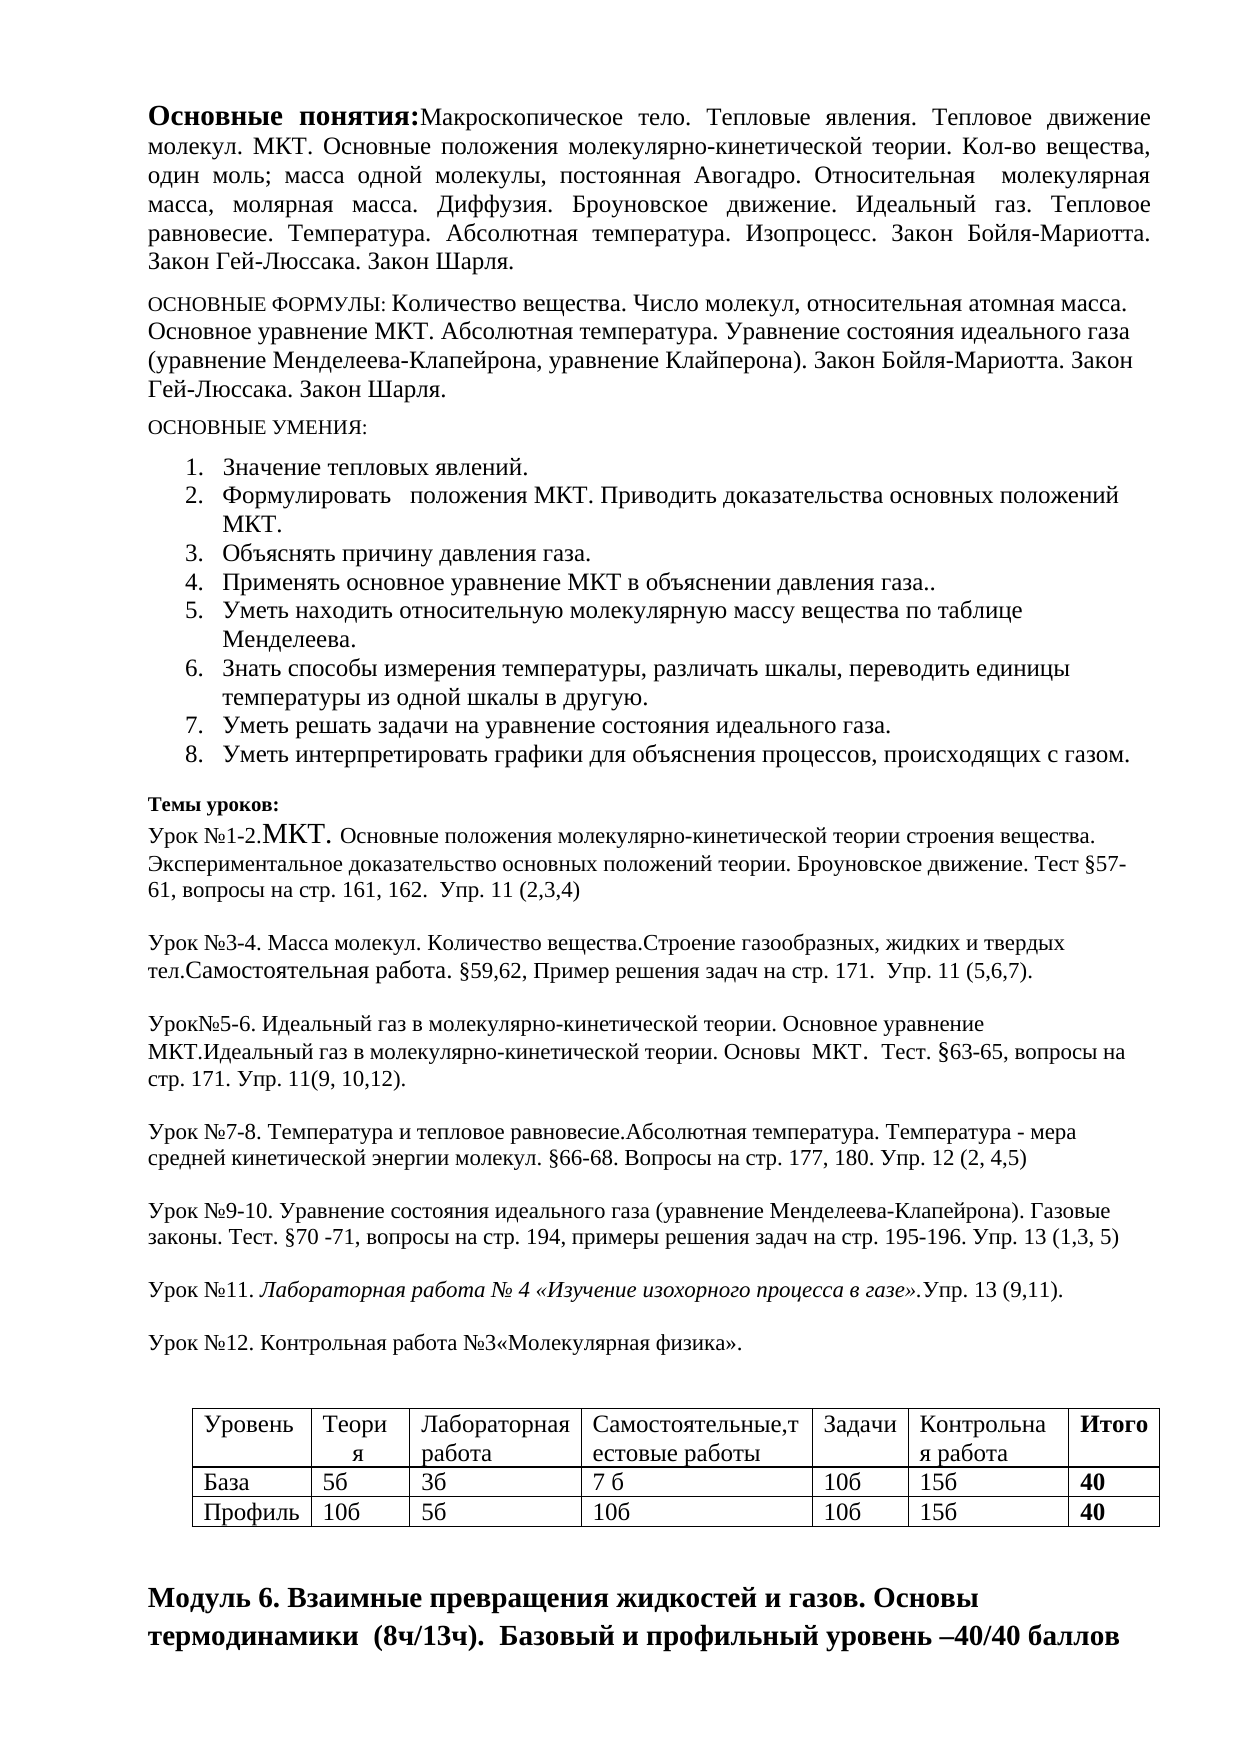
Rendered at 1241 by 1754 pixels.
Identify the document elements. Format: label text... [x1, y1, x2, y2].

table_cell 10б [813, 1497, 908, 1526]
list Применять основное уравнение МКТ в объяснении давления газа.. [185, 567, 1152, 595]
table_cell 15б [909, 1468, 1068, 1496]
table_header Уровень [193, 1409, 311, 1466]
list Значение тепловых явлений. [185, 452, 1152, 480]
text Темы уроков: [148, 792, 1152, 816]
table_cell 15б [909, 1497, 1068, 1526]
table_header Теория [312, 1409, 409, 1466]
list Знать способы измерения температуры, различать шкалы, переводить единицы температуры из одной шкалы в другую. [185, 653, 1152, 710]
text Урок №3-4. Масса молекул. Количество вещества.Строение газообразных, жидких и твердых тел.Самостоятельная работа. §59,62, Пример решения задач на стр. 171. Упр. 11 (5,6,7). [148, 929, 1152, 984]
list Объяснять причину давления газа. [185, 538, 1152, 567]
text Урок№5-6. Идеальный газ в молекулярно-кинетической теории. Основное уравнение МКТ.Идеальный газ в молекулярно-кинетической теории. Основы МКТ. Тест. §63-65, вопросы на стр. 171. Упр. 11(9, 10,12). [148, 1010, 1152, 1092]
table_header Лабораторная работа [410, 1409, 581, 1466]
text Основные понятия:Макроскопическое тело. Тепловые явления. Тепловое движение молекул. МКТ. Основные положения молекулярно-кинетической теории. Кол-во вещества, один моль; масса одной молекулы, постоянная Авогадро. Относительная молекулярная масса, молярная масса. Диффузия. Броуновское движение. Идеальный газ. Тепловое равновесие. Температура. Абсолютная температура. Изопроцесс. Закон Бойля-Мариотта. Закон Гей-Люссака. Закон Шарля. [148, 98, 1152, 275]
table_cell База [193, 1468, 311, 1496]
text Урок №9-10. Уравнение состояния идеального газа (уравнение Менделеева-Клапейрона). Газовые законы. Тест. §70 -71, вопросы на стр. 194, примеры решения задач на стр. 195-196. Упр. 13 (1,3, 5) [148, 1197, 1152, 1250]
text Модуль 6. Взаимные превращения жидкостей и газов. Основы термодинамики (8ч/13ч). Базовый и профильный уровень –40/40 баллов [148, 1580, 1152, 1652]
table_header Контрольная работа [909, 1409, 1068, 1466]
table_cell 10б [582, 1497, 812, 1526]
table_cell 10б [813, 1468, 908, 1496]
list Уметь интерпретировать графики для объяснения процессов, происходящих с газом. [185, 739, 1152, 768]
text Урок №11. Лабораторная работа № 4 «Изучение изохорного процесса в газе».Упр. 13 (9,11). [148, 1276, 1152, 1302]
table_header Задачи [813, 1409, 908, 1466]
table_cell Профиль [193, 1497, 311, 1526]
table_header Самостоятельные,тестовые работы [582, 1409, 812, 1466]
list Уметь находить относительную молекулярную массу вещества по таблице Менделеева. [185, 595, 1152, 653]
text Урок №12. Контрольная работа №3«Молекулярная физика». [148, 1329, 1152, 1355]
text ОСНОВНЫЕ ФОРМУЛЫ: Количество вещества. Число молекул, относительная атомная масса. Основное уравнение МКТ. Абсолютная температура. Уравнение состояния идеального газа (уравнение Менделеева-Клапейрона, уравнение Клайперона). Закон Бойля-Мариотта. Закон Гей-Люссака. Закон Шарля. [148, 288, 1152, 403]
list Уметь решать задачи на уравнение состояния идеального газа. [185, 710, 1152, 739]
text ОСНОВНЫЕ УМЕНИЯ: [148, 415, 1152, 439]
text Урок №7-8. Температура и тепловое равновесие.Абсолютная температура. Температура - мера средней кинетической энергии молекул. §66-68. Вопросы на стр. 177, 180. Упр. 12 (2, 4,5) [148, 1118, 1152, 1171]
table_cell 3б [410, 1468, 581, 1496]
table_cell 5б [410, 1497, 581, 1526]
table_header Итого [1069, 1409, 1159, 1466]
table_cell 5б [312, 1468, 409, 1496]
table_cell 7 б [582, 1468, 812, 1496]
table_cell 10б [312, 1497, 409, 1526]
text Урок №1-2.МКТ. Основные положения молекулярно-кинетической теории строения вещества. Экспериментальное доказательство основных положений теории. Броуновское движение. Тест §57-61, вопросы на стр. 161, 162. Упр. 11 (2,3,4) [148, 816, 1152, 902]
table_cell 40 [1069, 1468, 1159, 1496]
table_cell 40 [1069, 1497, 1159, 1526]
list Формулировать положения МКТ. Приводить доказательства основных положений МКТ. [185, 480, 1152, 538]
